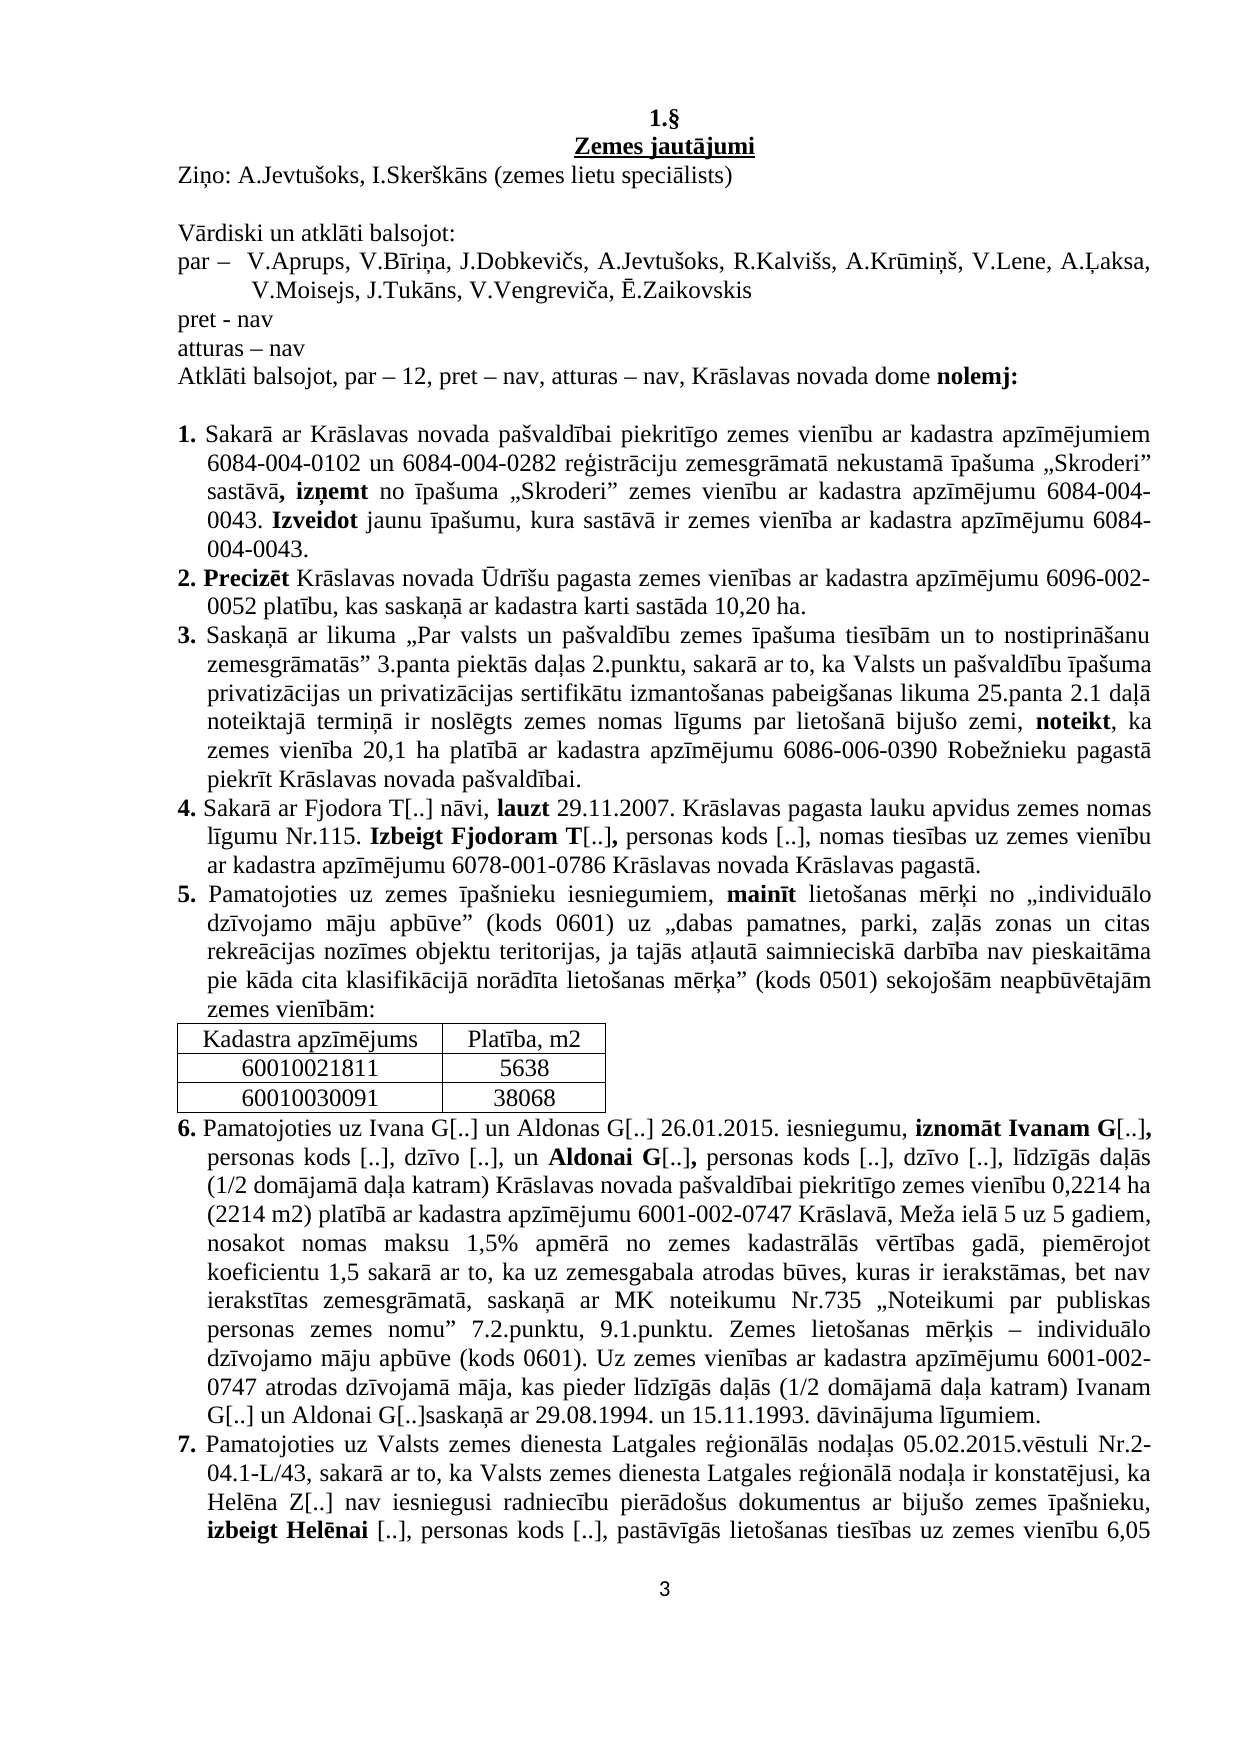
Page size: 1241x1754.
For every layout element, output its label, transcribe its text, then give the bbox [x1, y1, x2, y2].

table_header Kadastra apzīmējums [178, 1024, 442, 1052]
table_cell 60010030091 [178, 1083, 442, 1112]
text pret - nav [177, 304, 1152, 333]
text 2. Precizēt Krāslavas novada Ūdrīšu pagasta zemes vienības ar kadastra apzīmējumu 6096-002-0052 platību, kas saskaņā ar kadastra karti sastāda 10,20 ha. [177, 563, 1152, 620]
table_cell 38068 [443, 1083, 605, 1112]
text 1.§ [177, 103, 1152, 131]
text Vārdiski un atklāti balsojot: [177, 218, 1152, 246]
text 5. Pamatojoties uz zemes īpašnieku iesniegumiem, mainīt lietošanas mērķi no „individuālo dzīvojamo māju apbūve” (kods 0601) uz „dabas pamatnes, parki, zaļās zonas un citas rekreācijas nozīmes objektu teritorijas, ja tajās atļautā saimnieciskā darbība nav pieskaitāma pie kāda cita klasifikācijā norādīta lietošanas mērķa” (kods 0501) sekojošām neapbūvētajām zemes vienībām: [177, 879, 1152, 1023]
text 1. Sakarā ar Krāslavas novada pašvaldībai piekritīgo zemes vienību ar kadastra apzīmējumiem 6084-004-0102 un 6084-004-0282 reģistrāciju zemesgrāmatā nekustamā īpašuma „Skroderi” sastāvā, izņemt no īpašuma „Skroderi” zemes vienību ar kadastra apzīmējumu 6084-004-0043. Izveidot jaunu īpašumu, kura sastāvā ir zemes vienība ar kadastra apzīmējumu 6084-004-0043. [177, 419, 1152, 563]
text Ziņo: A.Jevtušoks, I.Skerškāns (zemes lietu speciālists) [177, 160, 1152, 189]
text atturas – nav [177, 333, 1152, 361]
text 6. Pamatojoties uz Ivana G[..] un Aldonas G[..] 26.01.2015. iesniegumu, iznomāt Ivanam G[..], personas kods [..], dzīvo [..], un Aldonai G[..], personas kods [..], dzīvo [..], līdzīgās daļās (1/2 domājamā daļa katram) Krāslavas novada pašvaldībai piekritīgo zemes vienību 0,2214 ha (2214 m2) platībā ar kadastra apzīmējumu 6001-002-0747 Krāslavā, Meža ielā 5 uz 5 gadiem, nosakot nomas maksu 1,5% apmērā no zemes kadastrālās vērtības gadā, piemērojot koeficientu 1,5 sakarā ar to, ka uz zemesgabala atrodas būves, kuras ir ierakstāmas, bet nav ierakstītas zemesgrāmatā, saskaņā ar MK noteikumu Nr.735 „Noteikumi par publiskas personas zemes nomu” 7.2.punktu, 9.1.punktu. Zemes lietošanas mērķis – individuālo dzīvojamo māju apbūve (kods 0601). Uz zemes vienības ar kadastra apzīmējumu 6001-002-0747 atrodas dzīvojamā māja, kas pieder līdzīgās daļās (1/2 domājamā daļa katram) Ivanam G[..] un Aldonai G[..]saskaņā ar 29.08.1994. un 15.11.1993. dāvinājuma līgumiem. [177, 1113, 1152, 1429]
text par – V.Aprups, V.Bīriņa, J.Dobkevičs, A.Jevtušoks, R.Kalvišs, A.Krūmiņš, V.Lene, A.Ļaksa, V.Moisejs, J.Tukāns, V.Vengreviča, Ē.Zaikovskis [177, 246, 1152, 304]
text Zemes jautājumi [177, 131, 1152, 160]
table_cell 60010021811 [178, 1054, 442, 1082]
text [177, 1429, 1152, 1544]
table_header Platība, m2 [443, 1024, 605, 1052]
table_cell 5638 [443, 1054, 605, 1082]
text 4. Sakarā ar Fjodora T[..] nāvi, lauzt 29.11.2007. Krāslavas pagasta lauku apvidus zemes nomas līgumu Nr.115. Izbeigt Fjodoram T[..], personas kods [..], nomas tiesības uz zemes vienību ar kadastra apzīmējumu 6078-001-0786 Krāslavas novada Krāslavas pagastā. [177, 793, 1152, 879]
list Atklāti balsojot, par – 12, pret – nav, atturas – nav, Krāslavas novada dome nolemj: [177, 361, 1152, 390]
text 3. Saskaņā ar likuma „Par valsts un pašvaldību zemes īpašuma tiesībām un to nostiprināšanu zemesgrāmatās” 3.panta piektās daļas 2.punktu, sakarā ar to, ka Valsts un pašvaldību īpašuma privatizācijas un privatizācijas sertifikātu izmantošanas pabeigšanas likuma 25.panta 2.1 daļā noteiktajā termiņā ir noslēgts zemes nomas līgums par lietošanā bijušo zemi, noteikt, ka zemes vienība 20,1 ha platībā ar kadastra apzīmējumu 6086-006-0390 Robežnieku pagastā piekrīt Krāslavas novada pašvaldībai. [177, 620, 1152, 793]
